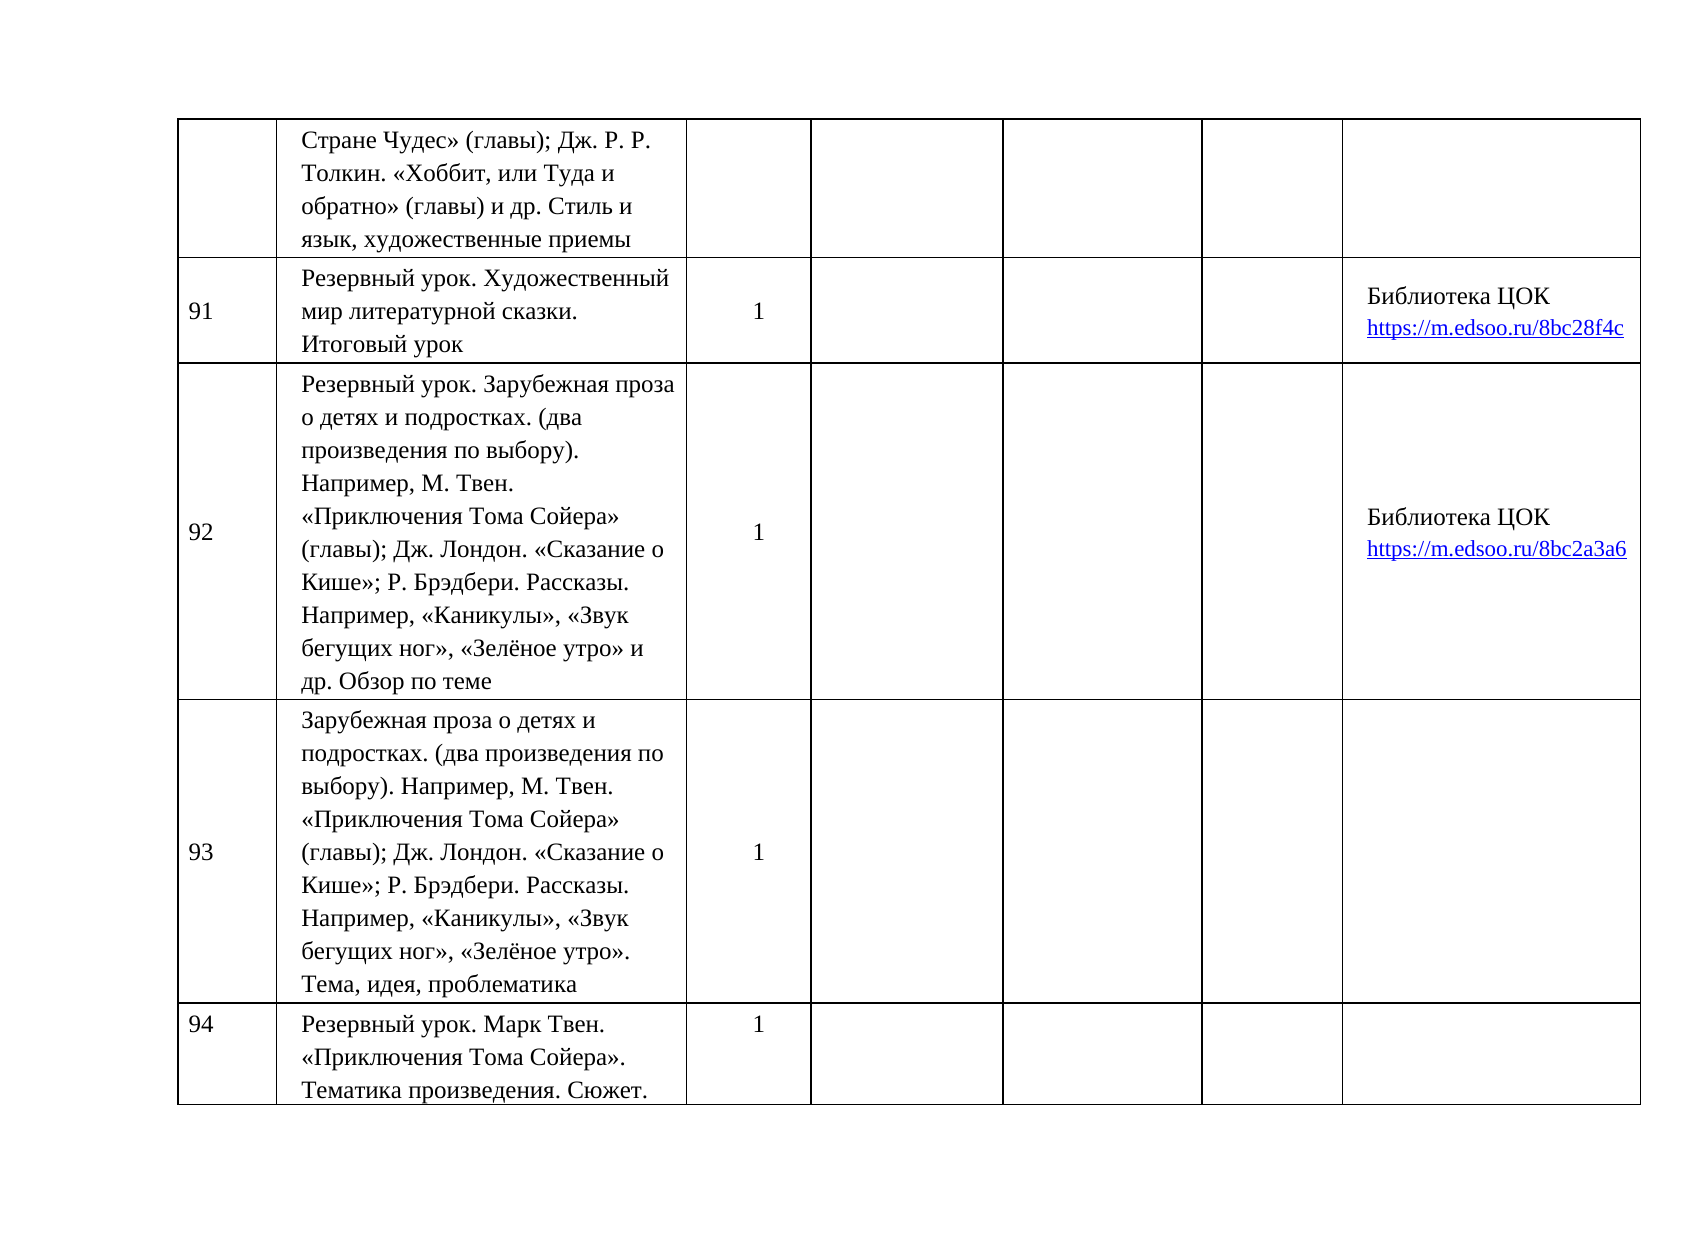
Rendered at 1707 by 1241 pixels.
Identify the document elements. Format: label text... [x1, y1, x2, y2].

table_cell Резервный урок. Зарубежная проза о детях и подростках. (два произведения по выбору). Например, М. Твен. «Приключения Тома Сойера» (главы); Дж. Лондон. «Сказание о Кише»; Р. Брэдбери. Рассказы. Например, «Каникулы», «Звук бегущих ног», «Зелёное утро» и др. Обзор по теме [277, 364, 686, 698]
table_cell 90 [179, 120, 276, 257]
table_cell [1004, 700, 1201, 1002]
table_cell [1343, 700, 1640, 1002]
table_cell 1 [687, 1004, 810, 1104]
table_cell 91 [179, 258, 276, 362]
table_cell [812, 120, 1002, 257]
table_cell [1004, 1004, 1201, 1104]
table_cell 1 [687, 120, 810, 257]
table_cell [1004, 120, 1201, 257]
table_cell 92 [179, 364, 276, 698]
table_cell [1203, 258, 1342, 362]
table_cell 1 [687, 258, 810, 362]
table_cell [1203, 120, 1342, 257]
table_cell [1203, 700, 1342, 1002]
table_cell 93 [179, 700, 276, 1002]
table_cell [1004, 364, 1201, 698]
table_cell Резервный урок. Художественный мир литературной сказки. Итоговый урок [277, 258, 686, 362]
table_cell Библиотека ЦОК https://m.edsoo.ru/8bc28f4c [1343, 258, 1640, 362]
table_cell [812, 1004, 1002, 1104]
table_cell [812, 364, 1002, 698]
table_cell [277, 1004, 686, 1104]
table_cell Библиотека ЦОК https://m.edsoo.ru/8bc2a3a6 [1343, 364, 1640, 698]
table_cell 94 [179, 1004, 276, 1104]
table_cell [1343, 120, 1640, 257]
table_cell [1343, 1004, 1640, 1104]
table_cell [812, 700, 1002, 1002]
table_cell [812, 258, 1002, 362]
table_cell 1 [687, 364, 810, 698]
table_cell 1 [687, 700, 810, 1002]
table_cell Зарубежная проза о детях и подростках. (два произведения по выбору). Например, М. Твен. «Приключения Тома Сойера» (главы); Дж. Лондон. «Сказание о Кише»; Р. Брэдбери. Рассказы. Например, «Каникулы», «Звук бегущих ног», «Зелёное утро». Тема, идея, проблематика [277, 700, 686, 1002]
table_cell [1203, 1004, 1342, 1104]
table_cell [277, 120, 686, 257]
table_cell [1004, 258, 1201, 362]
table_cell [1203, 364, 1342, 698]
